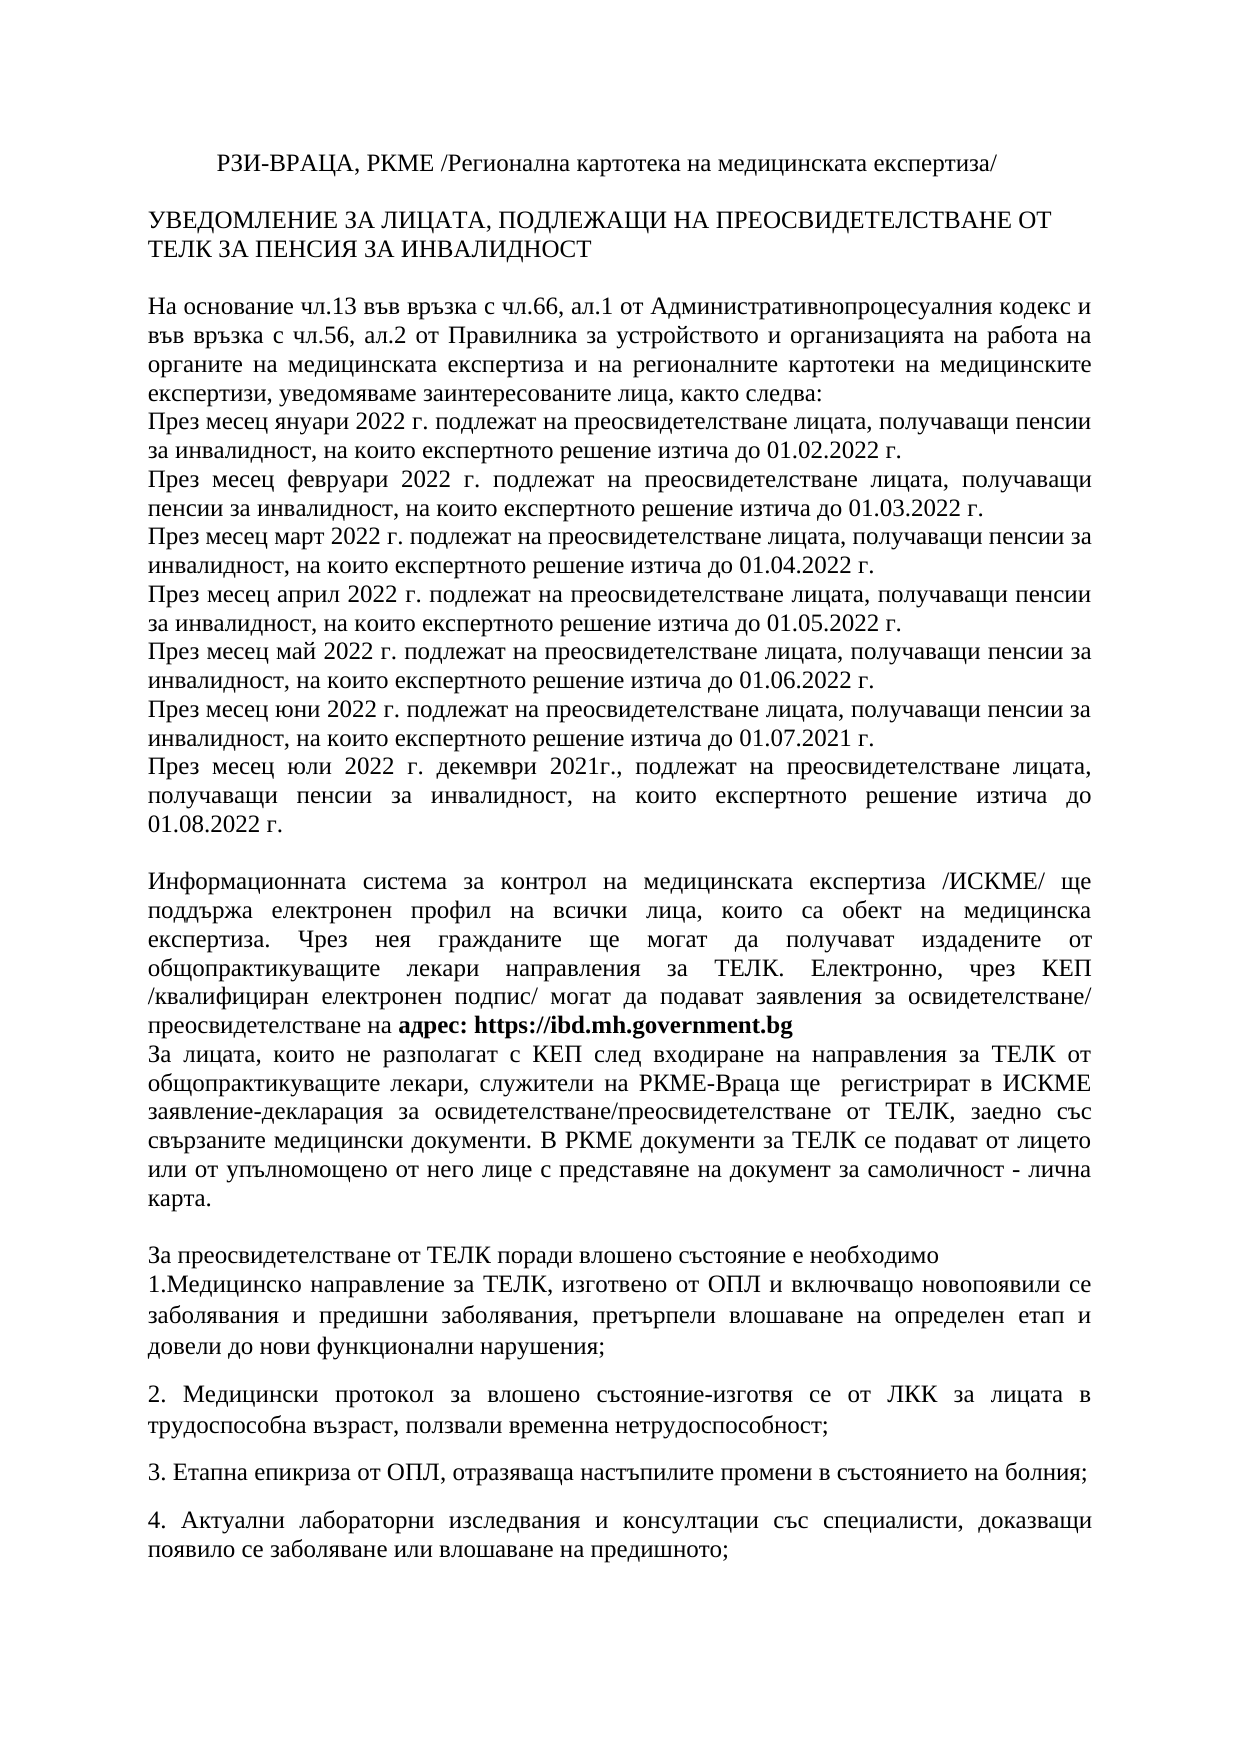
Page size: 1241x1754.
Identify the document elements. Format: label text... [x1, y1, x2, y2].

text През месец януари 2022 г. подлежат на преосвидетелстване лицата, получаващи пенсии за инвалидност, на които експертното решение изтича до 01.02.2022 г. [148, 406, 1093, 464]
text За лицата, които не разполагат с КЕП след входиране на направления за ТЕЛК от общопрактикуващите лекари, служители на РКМЕ-Враца ще регистрират в ИСКМЕ заявление-декларация за освидетелстване/преосвидетелстване от ТЕЛК, заедно със свързаните медицински документи. В РКМЕ документи за ТЕЛК се подават от лицето или от упълномощено от него лице с представяне на документ за самоличност - лична карта. [148, 1039, 1093, 1211]
text През месец май 2022 г. подлежат на преосвидетелстване лицата, получаващи пенсии за инвалидност, на които експертното решение изтича до 01.06.2022 г. [148, 636, 1093, 694]
text 2. Медицински протокол за влошено състояние-изготвя се от ЛКК за лицата в трудоспособна възраст, ползвали временна нетрудоспособност; [148, 1379, 1093, 1438]
text През месец февруари 2022 г. подлежат на преосвидетелстване лицата, получаващи пенсии за инвалидност, на които експертното решение изтича до 01.03.2022 г. [148, 464, 1093, 521]
text През месец юни 2022 г. подлежат на преосвидетелстване лицата, получаващи пенсии за инвалидност, на които експертното решение изтича до 01.07.2021 г. [148, 694, 1093, 751]
text 4. Актуални лабораторни изследвания и консултации със специалисти, доказващи появило се заболяване или влошаване на предишното; [148, 1505, 1093, 1563]
text УВЕДОМЛЕНИЕ ЗА ЛИЦАТА, ПОДЛЕЖАЩИ НА ПРЕОСВИДЕТЕЛСТВАНЕ ОТ ТЕЛК ЗА ПЕНСИЯ ЗА ИНВАЛИДНОСТ [148, 205, 1093, 263]
text 1.Медицинско направление за ТЕЛК, изготвено от ОПЛ и включващо новопоявили се заболявания и предишни заболявания, претърпели влошаване на определен етап и довели до нови функционални нарушения; [148, 1269, 1093, 1360]
text През месец юли 2022 г. декември 2021г., подлежат на преосвидетелстване лицата, получаващи пенсии за инвалидност, на които експертното решение изтича до 01.08.2022 г. [148, 751, 1093, 838]
text За преосвидетелстване от ТЕЛК поради влошено състояние е необходимо [148, 1240, 1093, 1269]
text Информационната система за контрол на медицинската експертиза /ИСКМЕ/ ще поддържа електронен профил на всички лица, които са обект на медицинска експертиза. Чрез нея гражданите ще могат да получават издадените от общопрактикуващите лекари направления за ТЕЛК. Електронно, чрез КЕП /квалифициран електронен подпис/ могат да подават заявления за освидетелстване/ преосвидетелстване на адрес: https://ibd.mh.government.bg [148, 866, 1093, 1039]
text През месец април 2022 г. подлежат на преосвидетелстване лицата, получаващи пенсии за инвалидност, на които експертното решение изтича до 01.05.2022 г. [148, 579, 1093, 636]
text РЗИ-ВРАЦА, РКМЕ /Регионална картотека на медицинската експертиза/ [148, 148, 1093, 176]
text През месец март 2022 г. подлежат на преосвидетелстване лицата, получаващи пенсии за инвалидност, на които експертното решение изтича до 01.04.2022 г. [148, 521, 1093, 579]
text 3. Етапна епикриза от ОПЛ, отразяваща настъпилите промени в състоянието на болния; [148, 1457, 1093, 1486]
text На основание чл.13 във връзка с чл.66, ал.1 от Административнопроцесуалния кодекс и във връзка с чл.56, ал.2 от Правилника за устройството и организацията на работа на органите на медицинската експертиза и на регионалните картотеки на медицинските експертизи, уведомяваме заинтересованите лица, както следва: [148, 291, 1093, 406]
